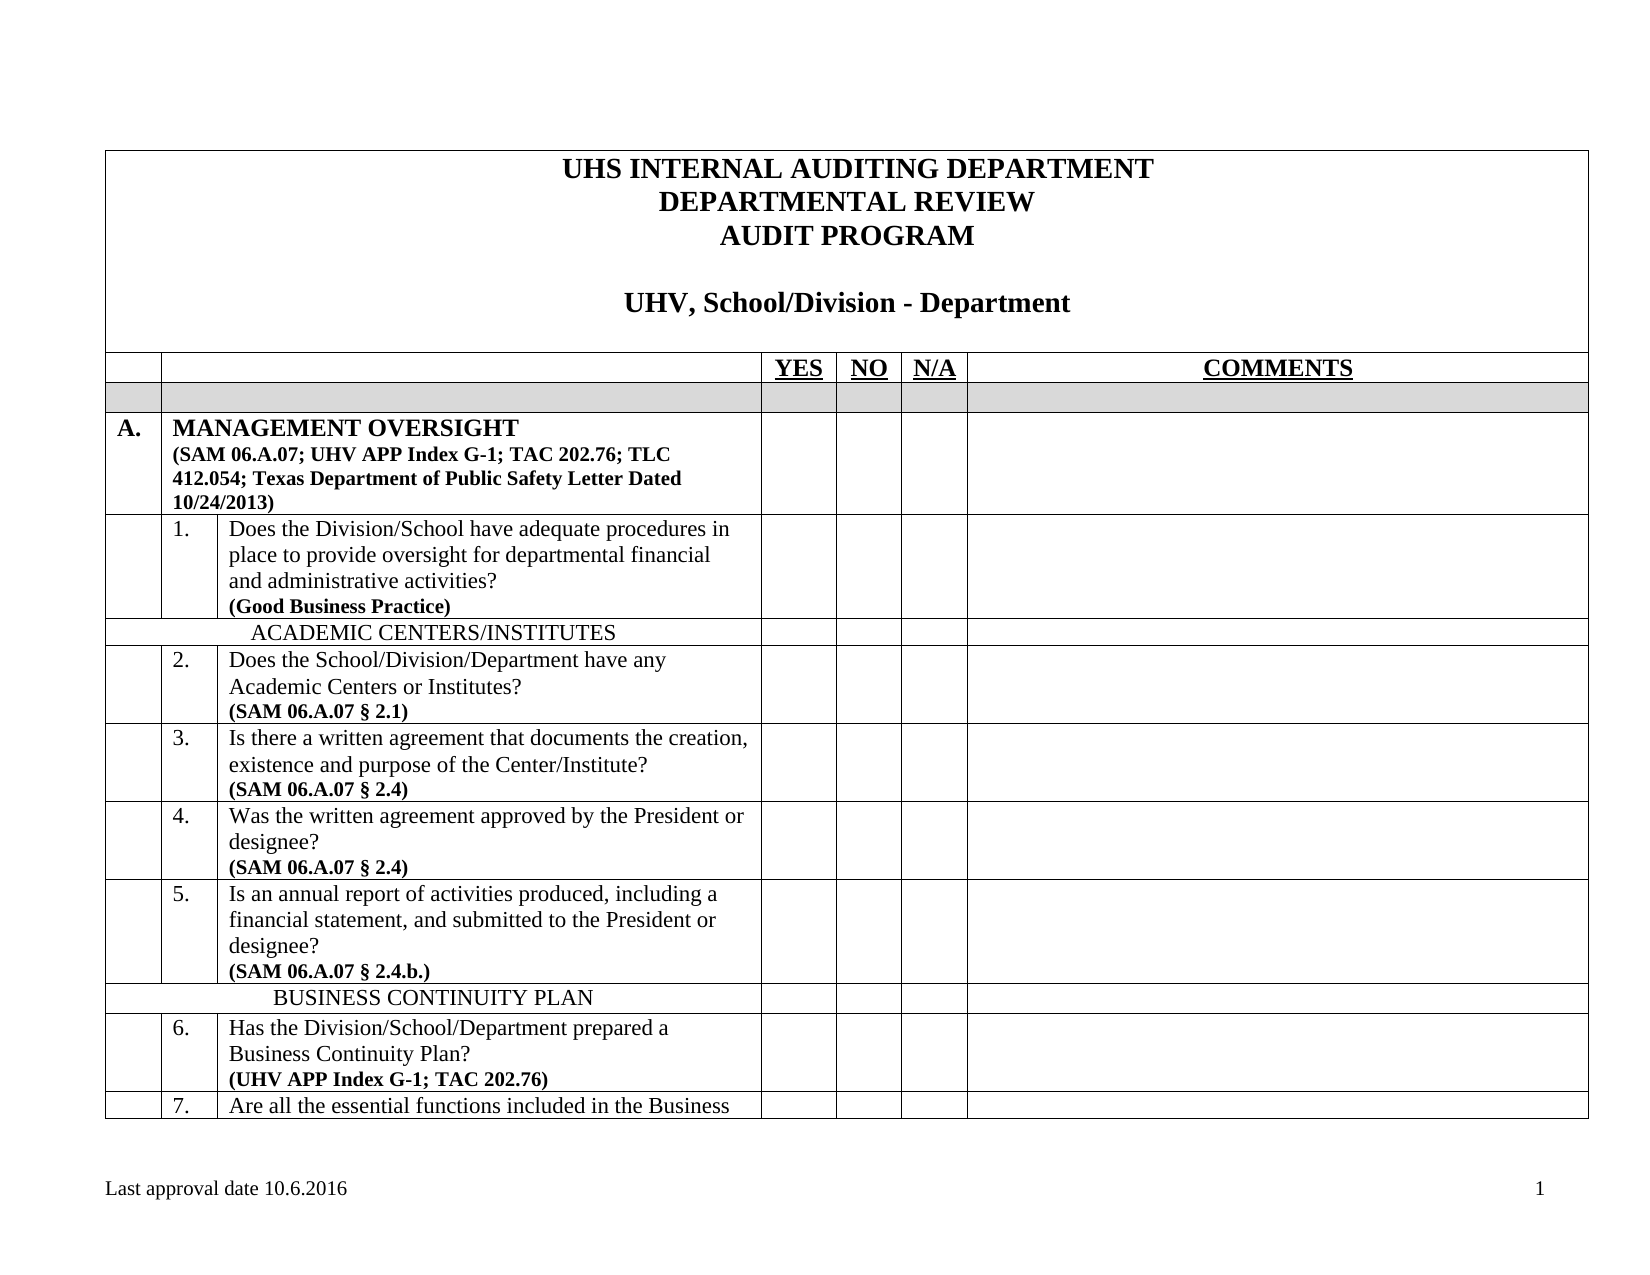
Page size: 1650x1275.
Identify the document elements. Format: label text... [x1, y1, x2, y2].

table_cell [968, 413, 1588, 514]
table_cell 6. [162, 1014, 217, 1091]
table_cell [762, 724, 836, 801]
table_cell 4. [162, 802, 217, 879]
table_cell [902, 984, 967, 1013]
table_cell [902, 646, 967, 723]
table_cell [762, 646, 836, 723]
table_cell [837, 619, 901, 645]
table_cell [762, 1092, 836, 1118]
table_cell [968, 880, 1588, 983]
table_cell [902, 1014, 967, 1091]
table_cell [837, 1092, 901, 1118]
table_cell [968, 619, 1588, 645]
table_cell [902, 724, 967, 801]
table_cell [968, 724, 1588, 801]
table_cell Has the Division/School/Department prepared a Business Continuity Plan? (UHV APP Index G-1; TAC 202.76) [218, 1014, 761, 1091]
table_cell 7. [162, 1092, 217, 1118]
table_cell N/A [902, 353, 967, 382]
table_header UHS INTERNAL AUDITING DEPARTMENT DEPARTMENTAL REVIEW AUDIT PROGRAM UHV, School/Division - Department [106, 151, 1588, 352]
table_cell [837, 724, 901, 801]
table_cell Is an annual report of activities produced, including a financial statement, and submitted to the President or designee? (SAM 06.A.07 § 2.4.b.) [218, 880, 761, 983]
table_cell [837, 383, 901, 412]
table_cell [902, 413, 967, 514]
table_cell [106, 646, 161, 723]
table_cell Was the written agreement approved by the President or designee? (SAM 06.A.07 § 2.4) [218, 802, 761, 879]
table_cell [837, 413, 901, 514]
table_cell [968, 646, 1588, 723]
table_cell [106, 724, 161, 801]
table_cell [902, 619, 967, 645]
table_cell [902, 383, 967, 412]
table_cell [762, 880, 836, 983]
table_cell [762, 515, 836, 618]
table_cell [106, 353, 161, 382]
table_cell 2. [162, 646, 217, 723]
table_cell 1. [162, 515, 217, 618]
table_cell [106, 1092, 161, 1118]
table_cell A. [106, 413, 161, 514]
table_cell [106, 515, 161, 618]
table_cell [902, 880, 967, 983]
table_cell [968, 802, 1588, 879]
table_cell [837, 646, 901, 723]
table_cell [968, 383, 1588, 412]
table_cell COMMENTS [968, 353, 1588, 382]
table_cell ACADEMIC CENTERS/INSTITUTES [106, 619, 761, 645]
table_cell [106, 383, 161, 412]
table_cell Does the Division/School have adequate procedures in place to provide oversight for departmental financial and administrative activities? (Good Business Practice) [218, 515, 761, 618]
table_cell 3. [162, 724, 217, 801]
table_cell NO [837, 353, 901, 382]
table_cell Does the School/Division/Department have any Academic Centers or Institutes? (SAM 06.A.07 § 2.1) [218, 646, 761, 723]
table_cell 5. [162, 880, 217, 983]
table_cell Is there a written agreement that documents the creation, existence and purpose of the Center/Institute? (SAM 06.A.07 § 2.4) [218, 724, 761, 801]
table_cell [968, 1014, 1588, 1091]
table_cell [902, 1092, 967, 1118]
table_cell [968, 515, 1588, 618]
table_cell MANAGEMENT OVERSIGHT (SAM 06.A.07; UHV APP Index G-1; TAC 202.76; TLC 412.054; Texas Department of Public Safety Letter Dated 10/24/2013) [162, 413, 761, 514]
table_cell [837, 802, 901, 879]
table_cell [762, 413, 836, 514]
table_cell [162, 383, 761, 412]
table_cell [968, 984, 1588, 1013]
table_cell [162, 353, 761, 382]
table_cell [837, 515, 901, 618]
table_cell [106, 1014, 161, 1091]
table_cell Are all the essential functions included in the Business Continuity Plan? (UHV APP Index G-1; TLC 412.054 § (a)) [218, 1092, 761, 1118]
table_cell [762, 619, 836, 645]
table_cell [837, 984, 901, 1013]
table_cell [762, 1014, 836, 1091]
table_cell [837, 1014, 901, 1091]
table_cell BUSINESS CONTINUITY PLAN [106, 984, 761, 1013]
table_cell [106, 880, 161, 983]
table_cell [968, 1092, 1588, 1118]
table_cell [902, 802, 967, 879]
table_cell [106, 802, 161, 879]
table_cell YES [762, 353, 836, 382]
table_cell [837, 880, 901, 983]
table_cell [762, 984, 836, 1013]
table_cell [902, 515, 967, 618]
table_cell [762, 802, 836, 879]
table_cell [762, 383, 836, 412]
